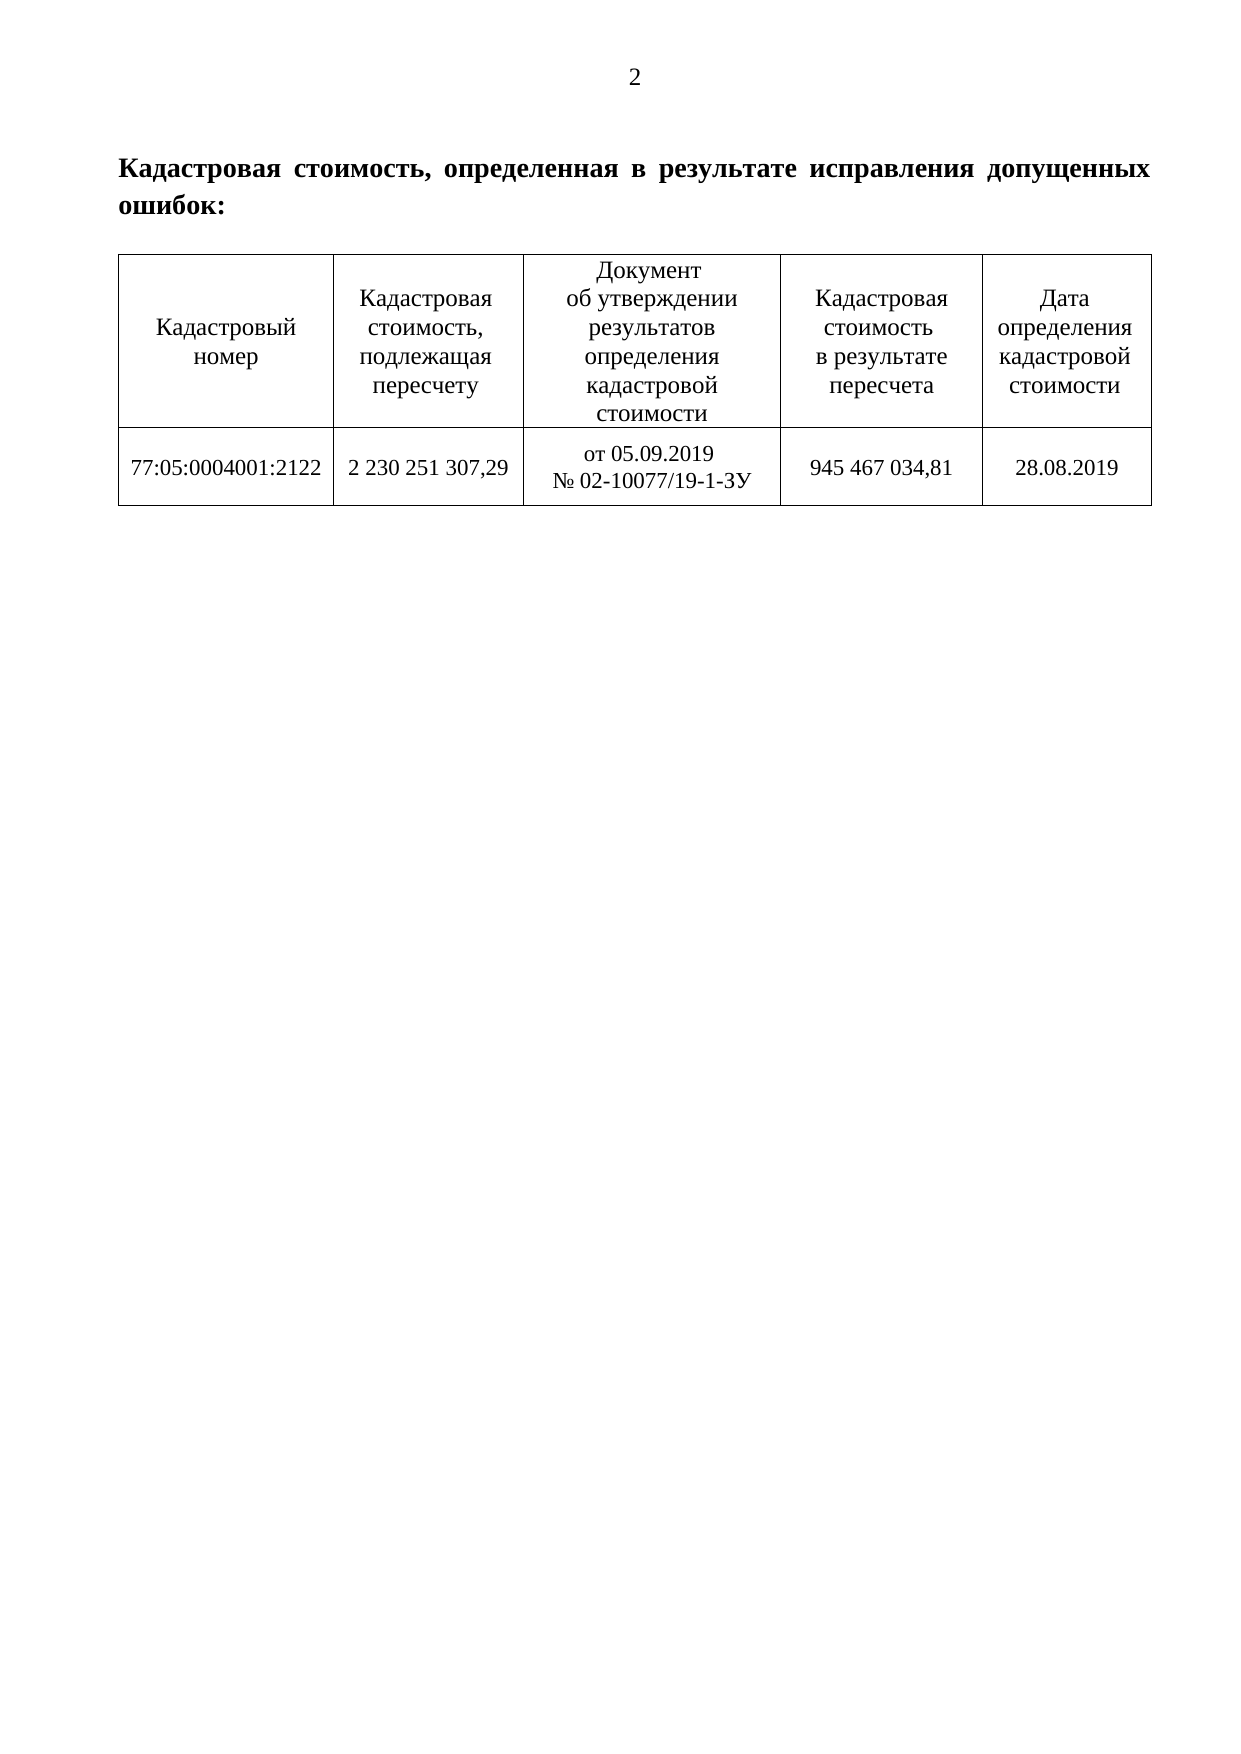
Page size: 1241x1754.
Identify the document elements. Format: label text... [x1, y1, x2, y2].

table_cell от 05.09.2019 № 02-10077/19-1-ЗУ [524, 428, 780, 505]
table_header Кадастровая стоимость, подлежащая пересчету [334, 255, 523, 427]
table_cell 77:05:0004001:2122 [119, 428, 333, 505]
table_header Дата определения кадастровой стоимости [983, 255, 1151, 427]
text Кадастровая стоимость, определенная в результате исправления допущенных ошибок: [118, 151, 1152, 220]
table_header Документ об утверждении результатов определения кадастровой стоимости [524, 255, 780, 427]
table_header Кадастровая стоимость в результате пересчета [781, 255, 982, 427]
table_cell 28.08.2019 [983, 428, 1151, 505]
table_cell 2 230 251 307,29 [334, 428, 523, 505]
table_cell 945 467 034,81 [781, 428, 982, 505]
table_header Кадастровый номер [119, 255, 333, 427]
